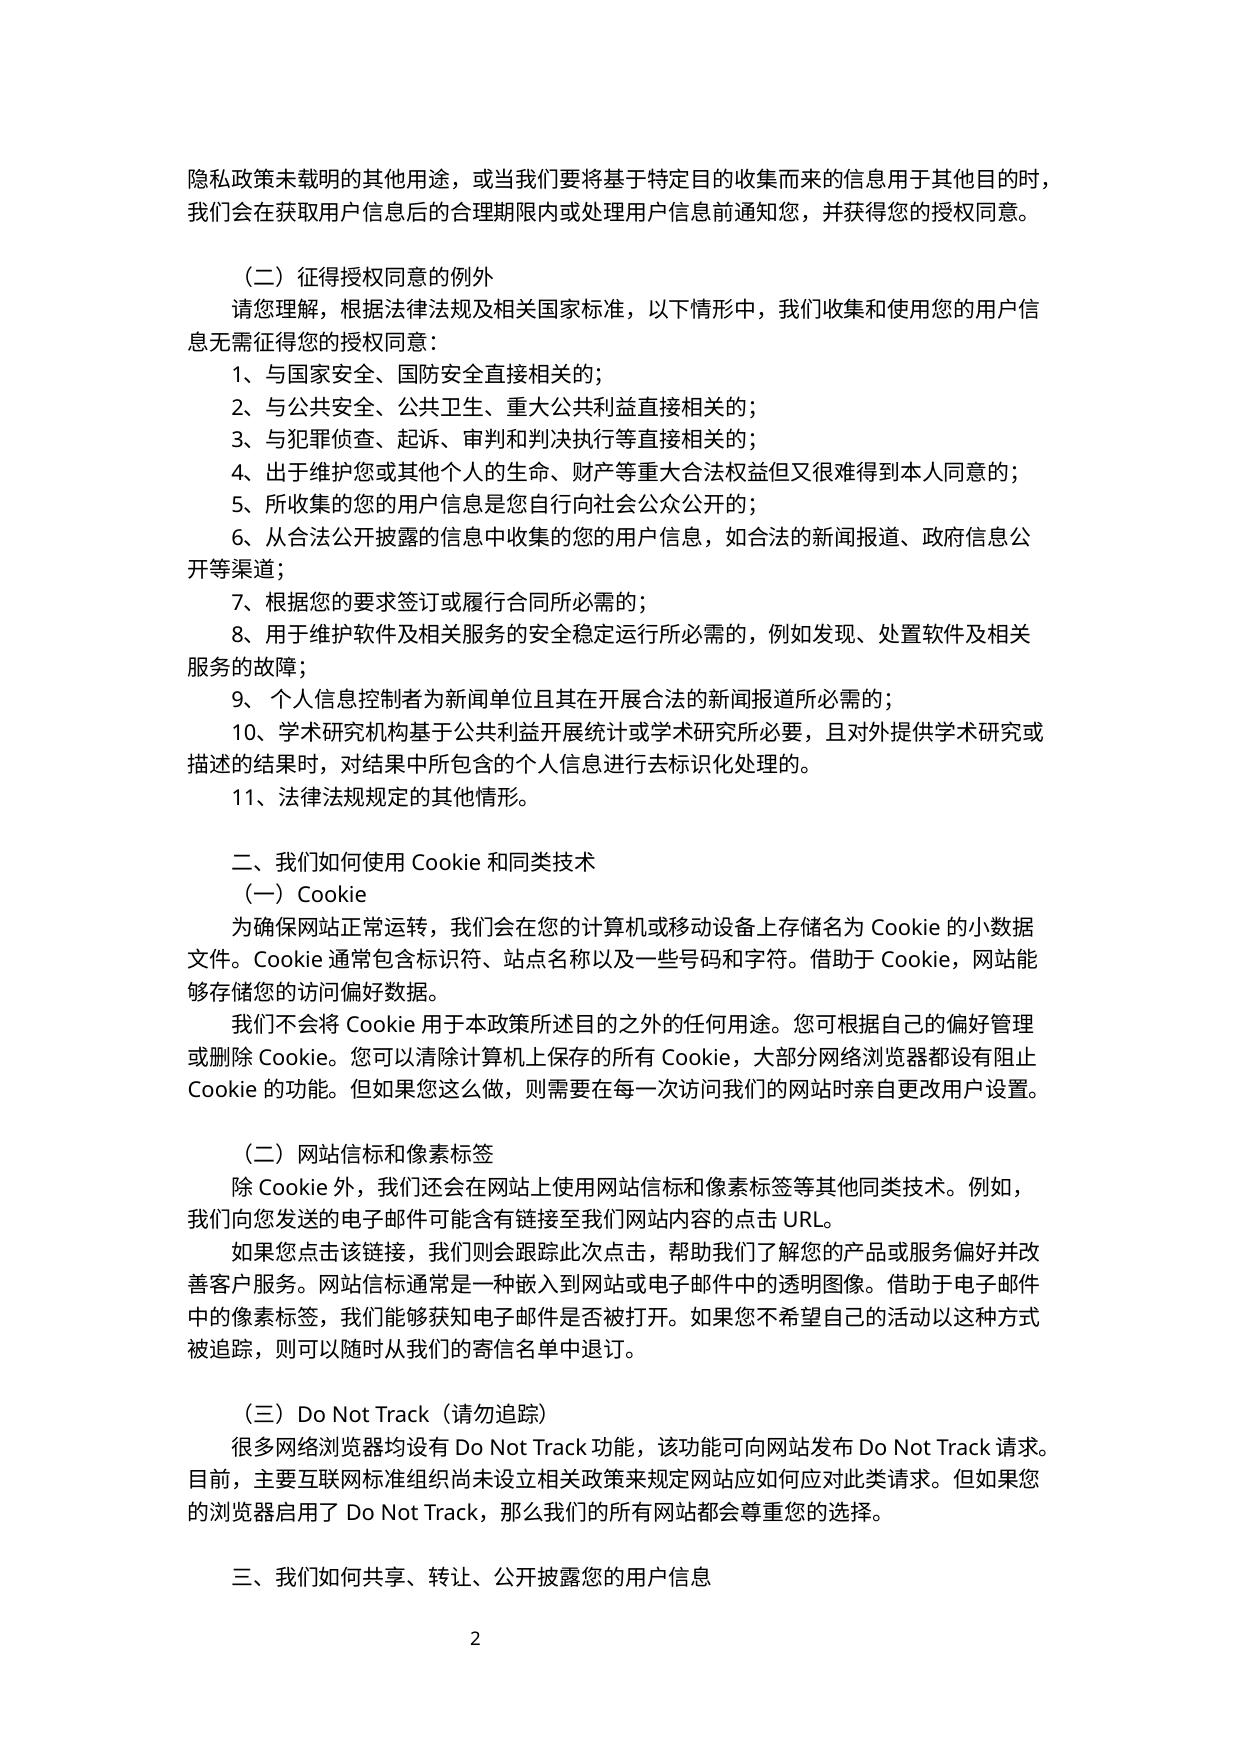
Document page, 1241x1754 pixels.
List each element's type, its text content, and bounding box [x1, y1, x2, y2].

text 很多网络浏览器均设有Do Not Track功能，该功能可向网站发布Do Not Track请求。目前，主要互联网标准组织尚未设立相关政策来规定网站应如何应对此类请求。但如果您的浏览器启用了 Do Not Track，那么我们的所有网站都会尊重您的选择。 [187, 1429, 1053, 1527]
text 为确保网站正常运转，我们会在您的计算机或移动设备上存储名为 Cookie 的小数据文件。Cookie 通常包含标识符、站点名称以及一些号码和字符。借助于 Cookie，网站能够存储您的访问偏好数据。 [187, 909, 1053, 1007]
text 如果您点击该链接，我们则会跟踪此次点击，帮助我们了解您的产品或服务偏好并改善客户服务。网站信标通常是一种嵌入到网站或电子邮件中的透明图像。借助于电子邮件中的像素标签，我们能够获知电子邮件是否被打开。如果您不希望自己的活动以这种方式被追踪，则可以随时从我们的寄信名单中退订。 [187, 1234, 1053, 1364]
text 7、根据您的要求签订或履行合同所必需的； [187, 584, 1053, 617]
text 二、我们如何使用 Cookie 和同类技术 [187, 844, 1053, 877]
text 5、所收集的您的用户信息是您自行向社会公众公开的； [187, 487, 1053, 519]
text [187, 162, 1053, 227]
text 1、与国家安全、国防安全直接相关的； [187, 357, 1053, 389]
text 3、与犯罪侦查、起诉、审判和判决执行等直接相关的； [187, 422, 1053, 454]
text （二）征得授权同意的例外 [187, 259, 1053, 292]
text 除 Cookie 外，我们还会在网站上使用网站信标和像素标签等其他同类技术。例如，我们向您发送的电子邮件可能含有链接至我们网站内容的点击URL。 [187, 1169, 1053, 1234]
text 4、出于维护您或其他个人的生命、财产等重大合法权益但又很难得到本人同意的； [187, 454, 1053, 487]
text （二）网站信标和像素标签 [187, 1137, 1053, 1169]
text 2、与公共安全、公共卫生、重大公共利益直接相关的； [187, 389, 1053, 422]
text 6、从合法公开披露的信息中收集的您的用户信息，如合法的新闻报道、政府信息公开等渠道； [187, 519, 1053, 584]
text 三、我们如何共享、转让、公开披露您的用户信息 [187, 1559, 1053, 1592]
text 请您理解，根据法律法规及相关国家标准，以下情形中，我们收集和使用您的用户信息无需征得您的授权同意： [187, 292, 1053, 357]
text 我们不会将 Cookie 用于本政策所述目的之外的任何用途。您可根据自己的偏好管理或删除 Cookie。您可以清除计算机上保存的所有 Cookie，大部分网络浏览器都设有阻止Cookie 的功能。但如果您这么做，则需要在每一次访问我们的网站时亲自更改用户设置。 [187, 1007, 1053, 1104]
text 9、 个人信息控制者为新闻单位且其在开展合法的新闻报道所必需的； [187, 682, 1053, 714]
text 11、法律法规规定的其他情形。 [187, 779, 1053, 812]
text 8、用于维护软件及相关服务的安全稳定运行所必需的，例如发现、处置软件及相关服务的故障； [187, 617, 1053, 682]
text （一）Cookie [187, 877, 1053, 909]
text 10、学术研究机构基于公共利益开展统计或学术研究所必要，且对外提供学术研究或描述的结果时，对结果中所包含的个人信息进行去标识化处理的。 [187, 714, 1053, 779]
text （三）Do Not Track（请勿追踪） [187, 1397, 1053, 1429]
